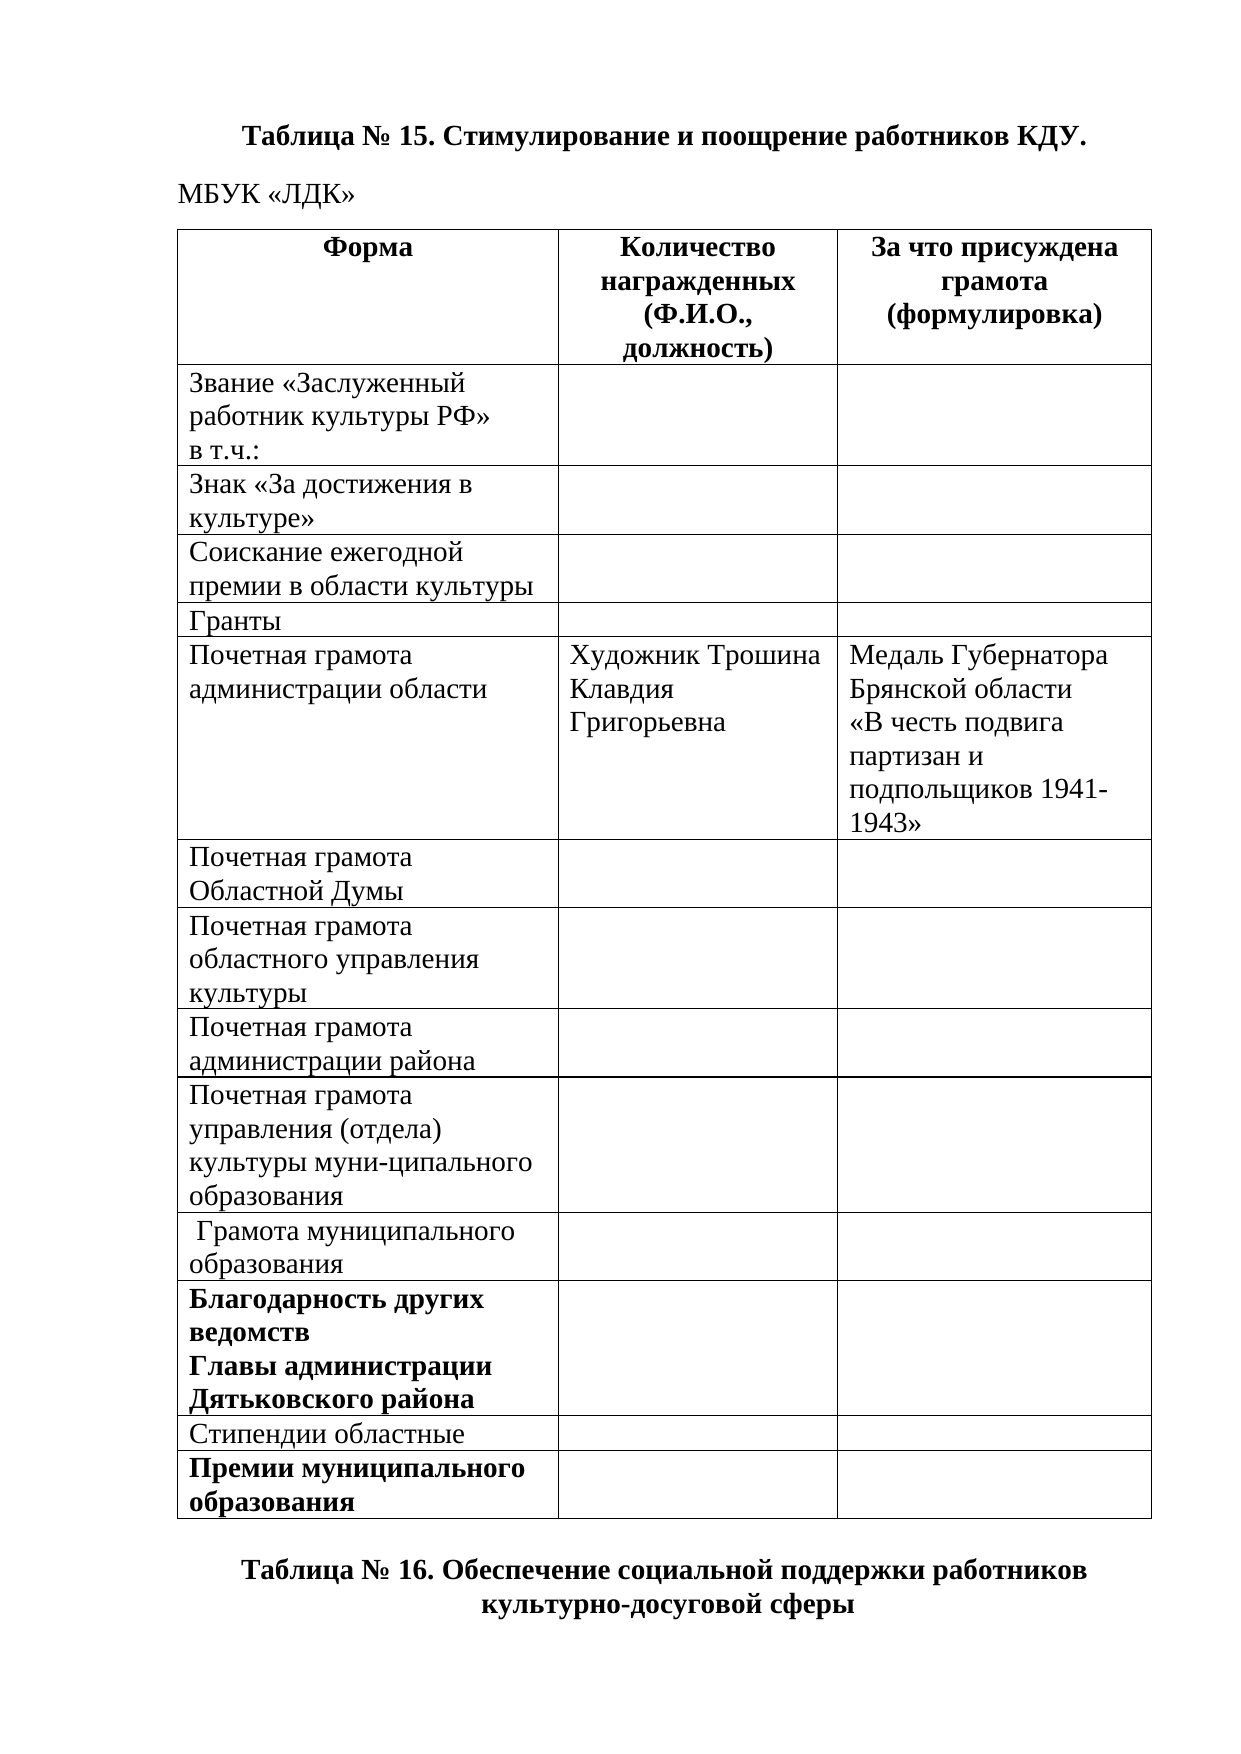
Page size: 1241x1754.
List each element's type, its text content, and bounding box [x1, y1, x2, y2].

table_cell [559, 1281, 837, 1415]
table_cell Звание «Заслуженный работник культуры РФ» в т.ч.: [178, 365, 558, 465]
table_cell [559, 1213, 837, 1280]
table_cell Премии муниципального образования [178, 1451, 558, 1518]
text культурно-досуговой сферы [177, 1586, 1152, 1619]
table_cell [838, 1009, 1151, 1076]
table_cell Почетная грамота управления (отдела) культуры муни-ципального образования [178, 1078, 558, 1212]
text Таблица № 16. Обеспечение социальной поддержки работников [177, 1552, 1152, 1586]
table_cell [838, 365, 1151, 465]
table_cell Почетная грамота областного управления культуры [178, 908, 558, 1008]
table_cell [838, 535, 1151, 602]
table_cell [559, 1009, 837, 1076]
table_cell [838, 908, 1151, 1008]
table_cell [559, 1416, 837, 1449]
table_cell Гранты [178, 603, 558, 636]
table_cell [838, 1281, 1151, 1415]
table_cell Почетная грамота администрации района [178, 1009, 558, 1076]
table_cell [559, 535, 837, 602]
table_cell [838, 466, 1151, 533]
table_cell Соискание ежегодной премии в области культуры [178, 535, 558, 602]
table_header Количество награжденных (Ф.И.О., должность) [559, 230, 837, 364]
table_cell Знак «За достижения в культуре» [178, 466, 558, 533]
table_cell [559, 908, 837, 1008]
table_header За что присуждена грамота (формулировка) [838, 230, 1151, 364]
table_cell [838, 1451, 1151, 1518]
text Таблица № 15. Стимулирование и поощрение работников КДУ. [177, 118, 1152, 152]
table_cell [838, 1078, 1151, 1212]
table_cell [838, 603, 1151, 636]
table_cell [559, 466, 837, 533]
table_cell [559, 365, 837, 465]
table_cell Художник Трошина Клавдия Григорьевна [559, 637, 837, 838]
table_cell [838, 1416, 1151, 1449]
table_header Форма [178, 230, 558, 364]
table_cell [559, 840, 837, 907]
text МБУК «ЛДК» [177, 176, 1152, 209]
table_cell Почетная грамота Областной Думы [178, 840, 558, 907]
table_cell Почетная грамота администрации области [178, 637, 558, 838]
table_cell [559, 603, 837, 636]
table_cell [559, 1078, 837, 1212]
table_cell Грамота муниципального образования [178, 1213, 558, 1280]
table_cell [838, 1213, 1151, 1280]
table_cell Благодарность других ведомств Главы администрации Дятьковского района [178, 1281, 558, 1415]
table_cell Медаль Губернатора Брянской области «В честь подвига партизан и подпольщиков 1941-1943» [838, 637, 1151, 838]
table_cell [559, 1451, 837, 1518]
table_cell [838, 840, 1151, 907]
table_cell Стипендии областные [178, 1416, 558, 1449]
